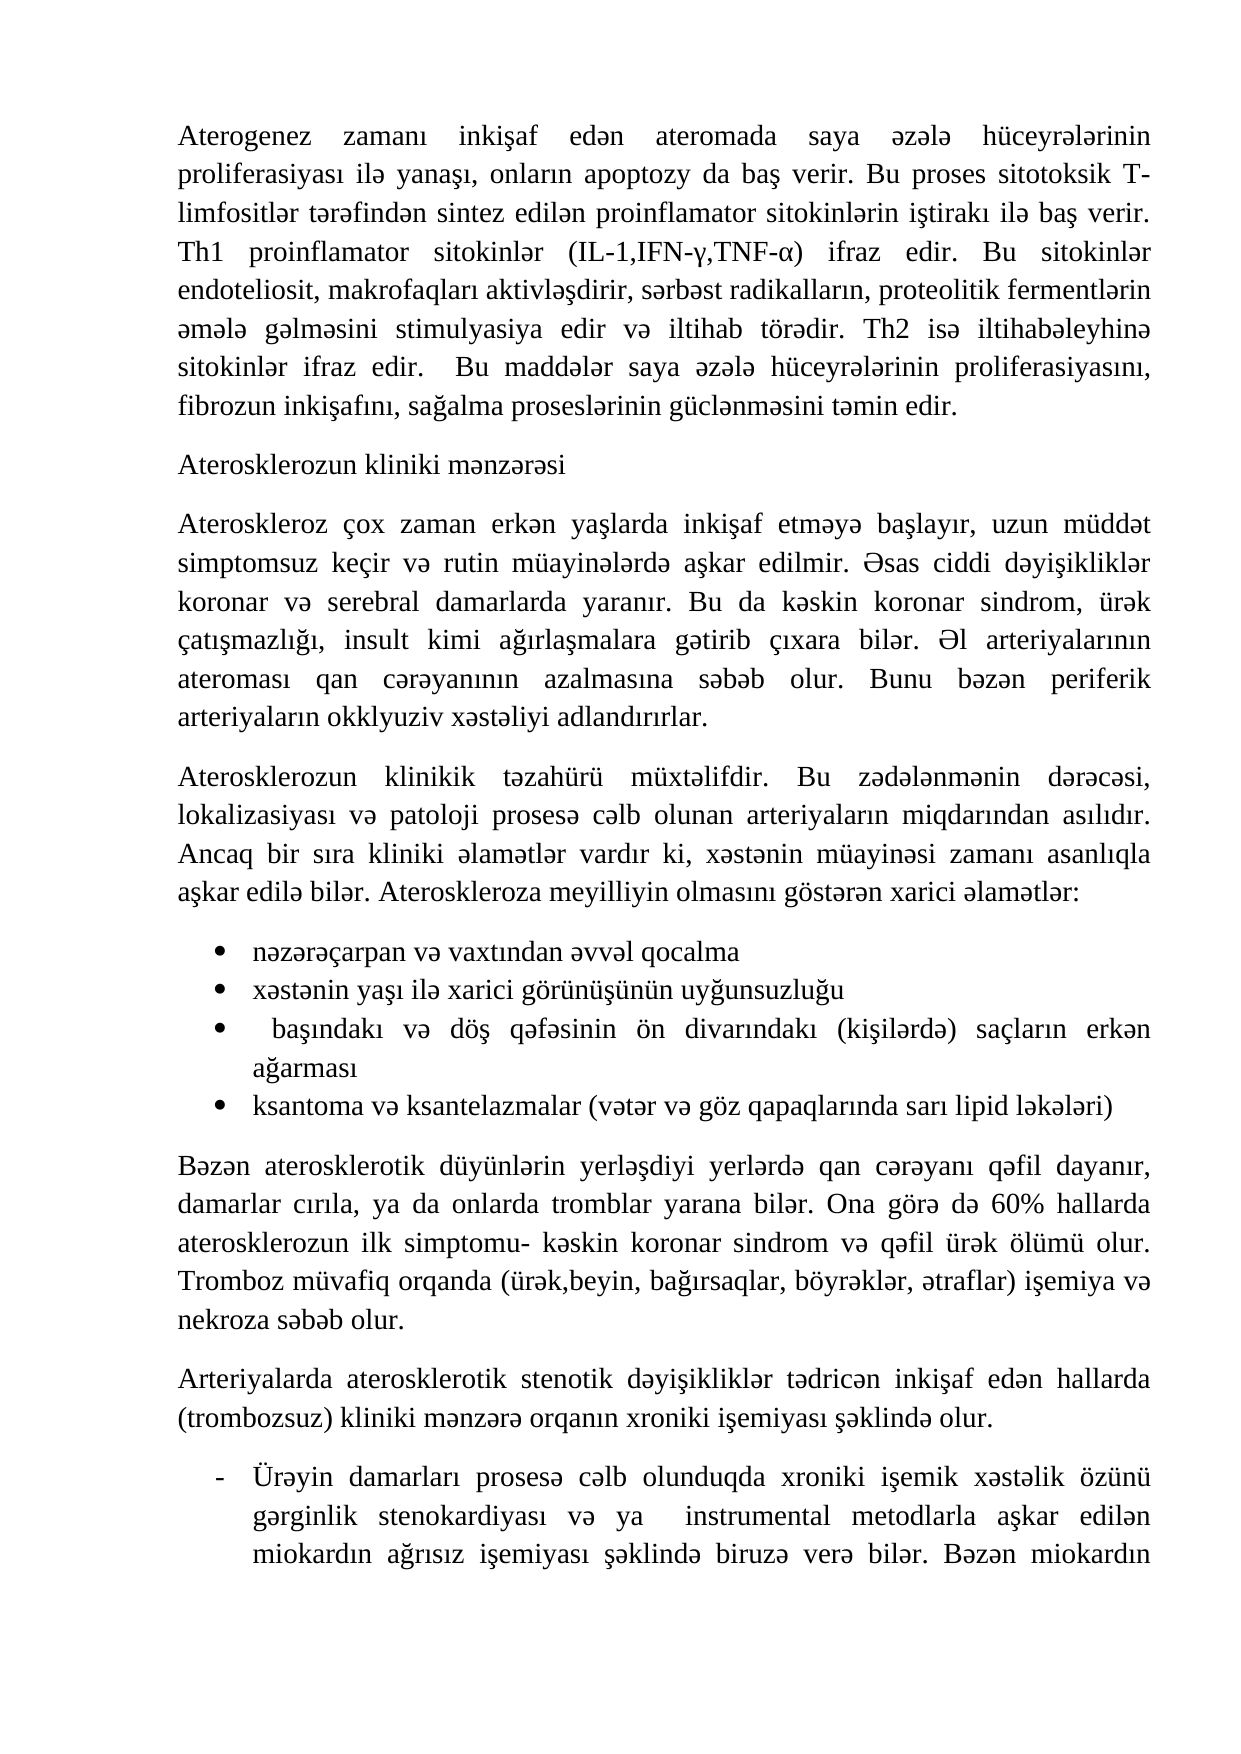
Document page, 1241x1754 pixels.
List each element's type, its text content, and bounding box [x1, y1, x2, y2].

text Aterogenez zamanı inkişaf edən ateromada saya əzələ hüceyrələrinin proliferasiyası ilə yanaşı, onların apoptozy da baş verir. Bu proses sitotoksik T-limfositlər tərəfindən sintez edilən proinflamator sitokinlərin iştirakı ilə baş verir. Th1 proinflamator sitokinlər (IL-1,IFN-γ,TNF-α) ifraz edir. Bu sitokinlər endoteliosit, makrofaqları aktivləşdirir, sərbəst radikalların, proteolitik fermentlərin əmələ gəlməsini stimulyasiya edir və iltihab törədir. Th2 isə iltihabəleyhinə sitokinlər ifraz edir. Bu maddələr saya əzələ hüceyrələrinin proliferasiyasını, fibrozun inkişafını, sağalma proseslərinin güclənməsini təmin edir. [177, 118, 1152, 421]
text Arteriyalarda aterosklerotik stenotik dəyişikliklər tədricən inkişaf edən hallarda (trombozsuz) kliniki mənzərə orqanın xroniki işemiyası şəklində olur. [177, 1361, 1152, 1433]
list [215, 1459, 1152, 1570]
text Bəzən aterosklerotik düyünlərin yerləşdiyi yerlərdə qan cərəyanı qəfil dayanır, damarlar cırıla, ya da onlarda tromblar yarana bilər. Ona görə də 60% hallarda aterosklerozun ilk simptomu- kəskin koronar sindrom və qəfil ürək ölümü olur. Tromboz müvafiq orqanda (ürək,beyin, bağırsaqlar, böyrəklər, ətraflar) işemiya və nekroza səbəb olur. [177, 1148, 1152, 1335]
text Aterosklerozun klinikik təzahürü müxtəlifdir. Bu zədələnmənin dərəcəsi, lokalizasiyası və patoloji prosesə cəlb olunan arteriyaların miqdarından asılıdır. Ancaq bir sıra kliniki əlamətlər vardır ki, xəstənin müayinəsi zamanı asanlıqla aşkar edilə bilər. Ateroskleroza meyilliyin olmasını göstərən xarici əlamətlər: [177, 759, 1152, 908]
text Aterosklerozun kliniki mənzərəsi [177, 447, 1152, 481]
list ksantoma və ksantelazmalar (vətər və göz qapaqlarında sarı lipid ləkələri) [215, 1088, 1152, 1122]
text Ateroskleroz çox zaman erkən yaşlarda inkişaf etməyə başlayır, uzun müddət simptomsuz keçir və rutin müayinələrdə aşkar edilmir. Əsas ciddi dəyişikliklər koronar və serebral damarlarda yaranır. Bu da kəskin koronar sindrom, ürək çatışmazlığı, insult kimi ağırlaşmalara gətirib çıxara bilər. Əl arteriyalarının ateroması qan cərəyanının azalmasına səbəb olur. Bunu bəzən periferik arteriyaların okklyuziv xəstəliyi adlandırırlar. [177, 507, 1152, 733]
list nəzərəçarpan və vaxtından əvvəl qocalma [215, 934, 1152, 967]
list xəstənin yaşı ilə xarici görünüşünün uyğunsuzluğu [215, 972, 1152, 1006]
list başındakı və döş qəfəsinin ön divarındakı (kişilərdə) saçların erkən ağarması [215, 1011, 1152, 1083]
